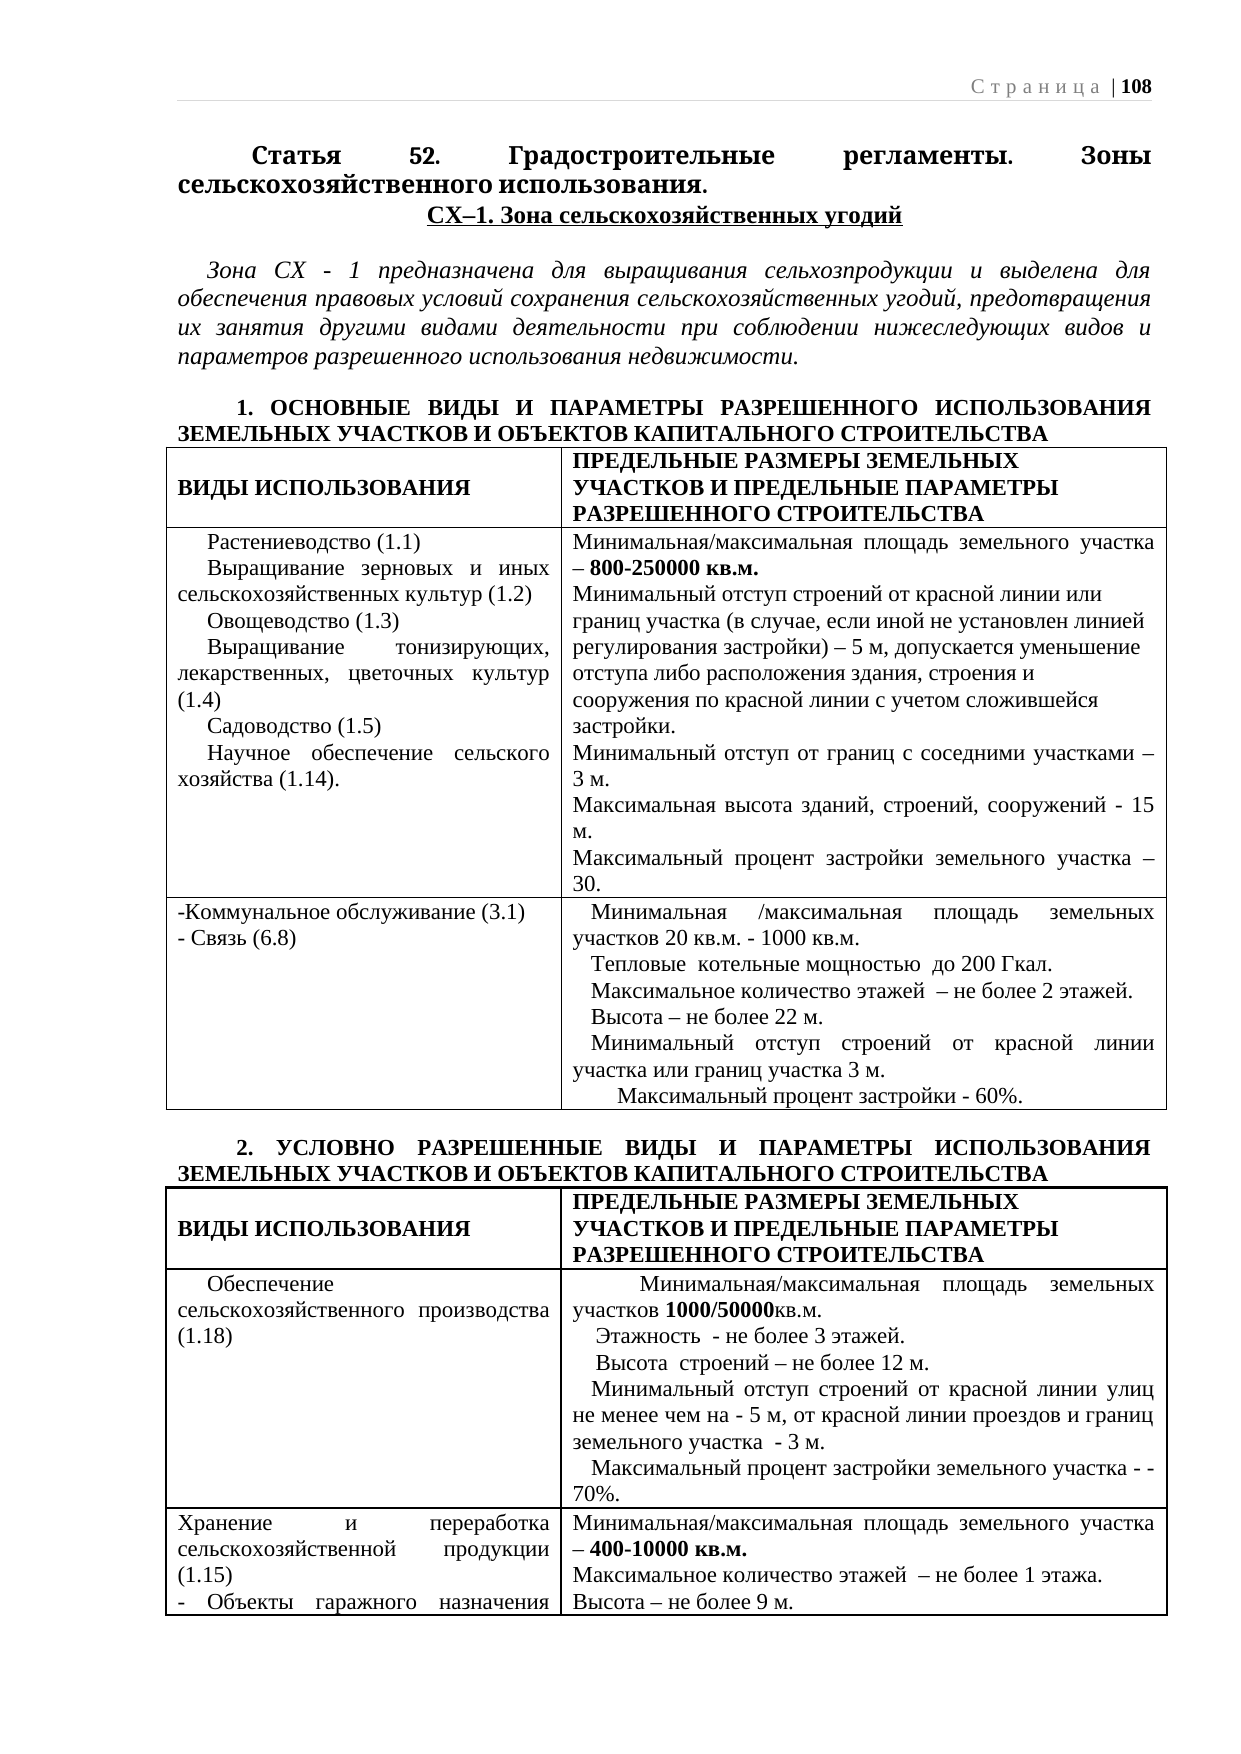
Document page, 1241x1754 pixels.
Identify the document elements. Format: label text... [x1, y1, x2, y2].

table_cell Обеспечение сельскохозяйственного производства (1.18) [167, 1270, 560, 1507]
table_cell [562, 1509, 1166, 1614]
table_cell Минимальная/максимальная площадь земельного участка – 800-250000 кв.м. Минимальный отступ строений от красной линии или границ участка (в случае, если иной не установлен линией регулирования застройки) – 5 м, допускается уменьшение отступа либо расположения здания, строения и сооружения по красной линии с учетом сложившейся застройки. Минимальный отступ от границ с соседними участками – 3 м. Максимальная высота зданий, строений, сооружений - 15 м. Максимальный процент застройки земельного участка – 30. [562, 528, 1166, 897]
table_cell Минимальная /максимальная площадь земельных участков 20 кв.м. - 1000 кв.м. Тепловые котельные мощностью до 200 Гкал. Максимальное количество этажей – не более 2 этажей. Высота – не более 22 м. Минимальный отступ строений от красной линии участка или границ участка 3 м. Максимальный процент застройки - 60%. [562, 898, 1166, 1108]
table_cell -Коммунальное обслуживание (3.1) - Связь (6.8) [167, 898, 561, 1108]
text Зона СХ - 1 предназначена для выращивания сельхозпродукции и выделена для обеспечения правовых условий сохранения сельскохозяйственных угодий, предотвращения их занятия другими видами деятельности при соблюдении нижеследующих видов и параметров разрешенного использования недвижимости. [177, 255, 1152, 370]
table_header ПРЕДЕЛЬНЫЕ РАЗМЕРЫ ЗЕМЕЛЬНЫХ УЧАСТКОВ И ПРЕДЕЛЬНЫЕ ПАРАМЕТРЫ РАЗРЕШЕННОГО СТРОИТЕЛЬСТВА [562, 448, 1166, 527]
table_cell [167, 1509, 560, 1614]
table_header ПРЕДЕЛЬНЫЕ РАЗМЕРЫ ЗЕМЕЛЬНЫХ УЧАСТКОВ И ПРЕДЕЛЬНЫЕ ПАРАМЕТРЫ РАЗРЕШЕННОГО СТРОИТЕЛЬСТВА [562, 1189, 1166, 1267]
text СХ–1. Зона сельскохозяйственных угодий [177, 200, 1152, 228]
table_header ВИДЫ ИСПОЛЬЗОВАНИЯ [167, 448, 561, 527]
text 2. УСЛОВНО РАЗРЕШЕННЫЕ ВИДЫ И ПАРАМЕТРЫ ИСПОЛЬЗОВАНИЯ ЗЕМЕЛЬНЫХ УЧАСТКОВ И ОБЪЕКТОВ КАПИТАЛЬНОГО СТРОИТЕЛЬСТВА [177, 1134, 1152, 1186]
table_cell Растениеводство (1.1) Выращивание зерновых и иных сельскохозяйственных культур (1.2) Овощеводство (1.3) Выращивание тонизирующих, лекарственных, цветочных культур (1.4) Садоводство (1.5) Научное обеспечение сельского хозяйства (1.14). [167, 528, 561, 897]
text 1. ОСНОВНЫЕ ВИДЫ И ПАРАМЕТРЫ РАЗРЕШЕННОГО ИСПОЛЬЗОВАНИЯ ЗЕМЕЛЬНЫХ УЧАСТКОВ И ОБЪЕКТОВ КАПИТАЛЬНОГО СТРОИТЕЛЬСТВА [177, 394, 1152, 447]
table_header ВИДЫ ИСПОЛЬЗОВАНИЯ [167, 1189, 560, 1267]
text Статья 52. Градостроительные регламенты. Зоны сельскохозяйственного использования. [177, 142, 1152, 200]
table_cell Минимальная/максимальная площадь земельных участков 1000/50000кв.м. Этажность - не более 3 этажей. Высота строений – не более 12 м. Минимальный отступ строений от красной линии улиц не менее чем на - 5 м, от красной линии проездов и границ земельного участка - 3 м. Максимальный процент застройки земельного участка - -70%. [562, 1270, 1166, 1507]
